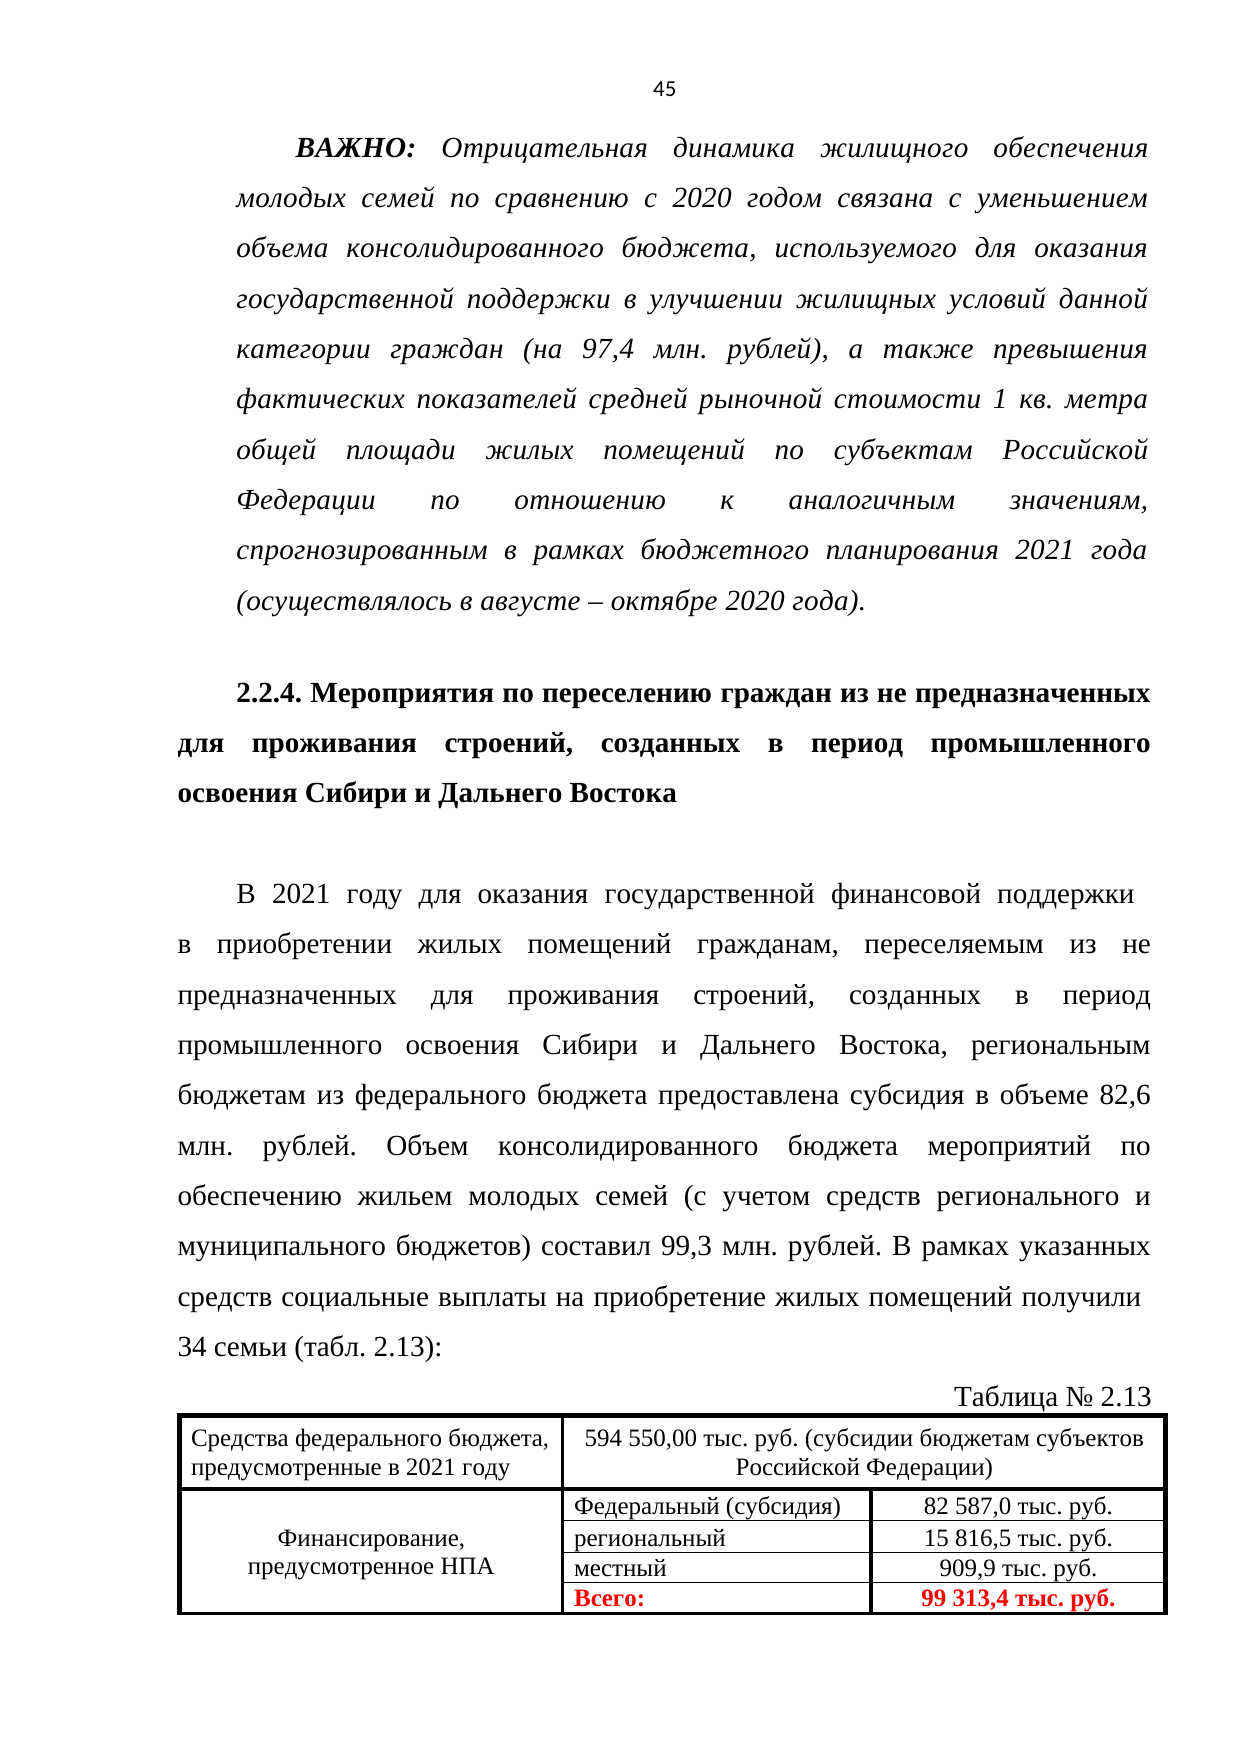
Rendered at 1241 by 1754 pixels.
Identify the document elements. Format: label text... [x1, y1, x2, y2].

table_cell региональный [564, 1521, 869, 1552]
table_header Средства федерального бюджета, предусмотренные в 2021 году [182, 1418, 561, 1487]
table_cell 99 313,4 тыс. руб. [873, 1583, 1163, 1612]
text 2.2.4. Мероприятия по переселению граждан из не предназначенных для проживания строений, созданных в период промышленного освоения Сибири и Дальнего Востока [177, 675, 1152, 809]
table_cell 15 816,5 тыс. руб. [873, 1521, 1163, 1552]
text В 2021 году для оказания государственной финансовой поддержки в приобретении жилых помещений гражданам, переселяемым из не предназначенных для проживания строений, созданных в период промышленного освоения Сибири и Дальнего Востока, региональным бюджетам из федерального бюджета предоставлена субсидия в объеме 82,6 млн. рублей. Объем консолидированного бюджета мероприятий по обеспечению жильем молодых семей (с учетом средств регионального и муниципального бюджетов) составил 99,3 млн. рублей. В рамках указанных средств социальные выплаты на приобретение жилых помещений получили 34 семьи (табл. 2.13): [177, 876, 1152, 1363]
table_cell местный [564, 1553, 869, 1582]
table_cell 82 587,0 тыс. руб. [873, 1491, 1163, 1520]
table_cell Федеральный (субсидия) [564, 1491, 869, 1520]
text Таблица № 2.13 [177, 1379, 1152, 1413]
table_cell Всего: [564, 1583, 869, 1612]
table_cell Финансирование, предусмотренное НПА [182, 1491, 561, 1612]
text ВАЖНО: Отрицательная динамика жилищного обеспечения молодых семей по сравнению с 2020 годом связана с уменьшением объема консолидированного бюджета, используемого для оказания государственной поддержки в улучшении жилищных условий данной категории граждан (на 97,4 млн. рублей), а также превышения фактических показателей средней рыночной стоимости 1 кв. метра общей площади жилых помещений по субъектам Российской Федерации по отношению к аналогичным значениям, спрогнозированным в рамках бюджетного планирования 2021 года (осуществлялось в августе – октябре 2020 года). [236, 130, 1152, 616]
table_cell 909,9 тыс. руб. [873, 1553, 1163, 1582]
table_header 594 550,00 тыс. руб. (субсидии бюджетам субъектов Российской Федерации) [564, 1418, 1163, 1487]
